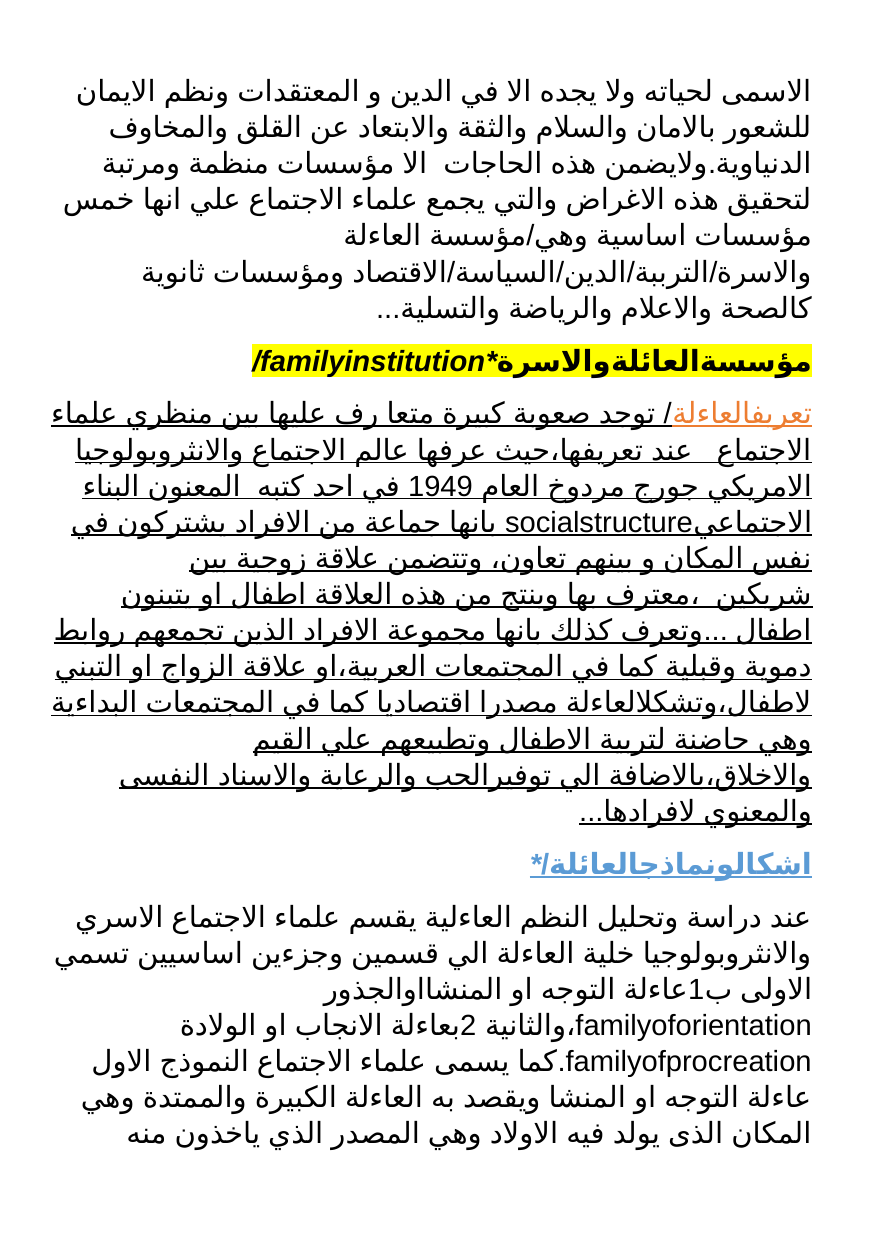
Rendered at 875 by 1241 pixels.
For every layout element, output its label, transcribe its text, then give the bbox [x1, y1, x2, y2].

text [44, 899, 812, 1150]
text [44, 74, 812, 324]
text تعريفالعاءلة/ توجد صعوبة كبيرة متعا رف عليها بين منظري علماء الاجتماع عند تعريفها،حيث عرفها عالم الاجتماع والانثروبولوجيا الامريكي جورج مردوخ العام 1949 في احد كتبه المعنون البناء الاجتماعيsocialstructure بانها جماعة من الافراد يشتركون في نفس المكان و بينهم تعاون، وتتضمن علاقة زوجية بين شريكين ،معترف بها وينتج من هذه العلاقة اطفال او يتبنون اطفال ...وتعرف كذلك بانها مجموعة الافراد الذين تجمعهم روابط دموية وقبلية كما في المجتمعات العربية،او علاقة الزواج او التبني لاطفال،وتشكلالعاءلة مصدرا اقتصاديا كما في المجتمعات البداءية وهي حاضنة لتربية الاطفال وتطبيعهم علي القيم والاخلاق،بالاضافة الي توفيرالحب والرعاية والاسناد النفسى والمعنوي لافرادها... [44, 396, 812, 827]
text اشكالونماذجالعائلة/* [44, 847, 812, 880]
text مؤسسةالعائلةوالاسرة*familyinstitution/ [44, 343, 812, 377]
